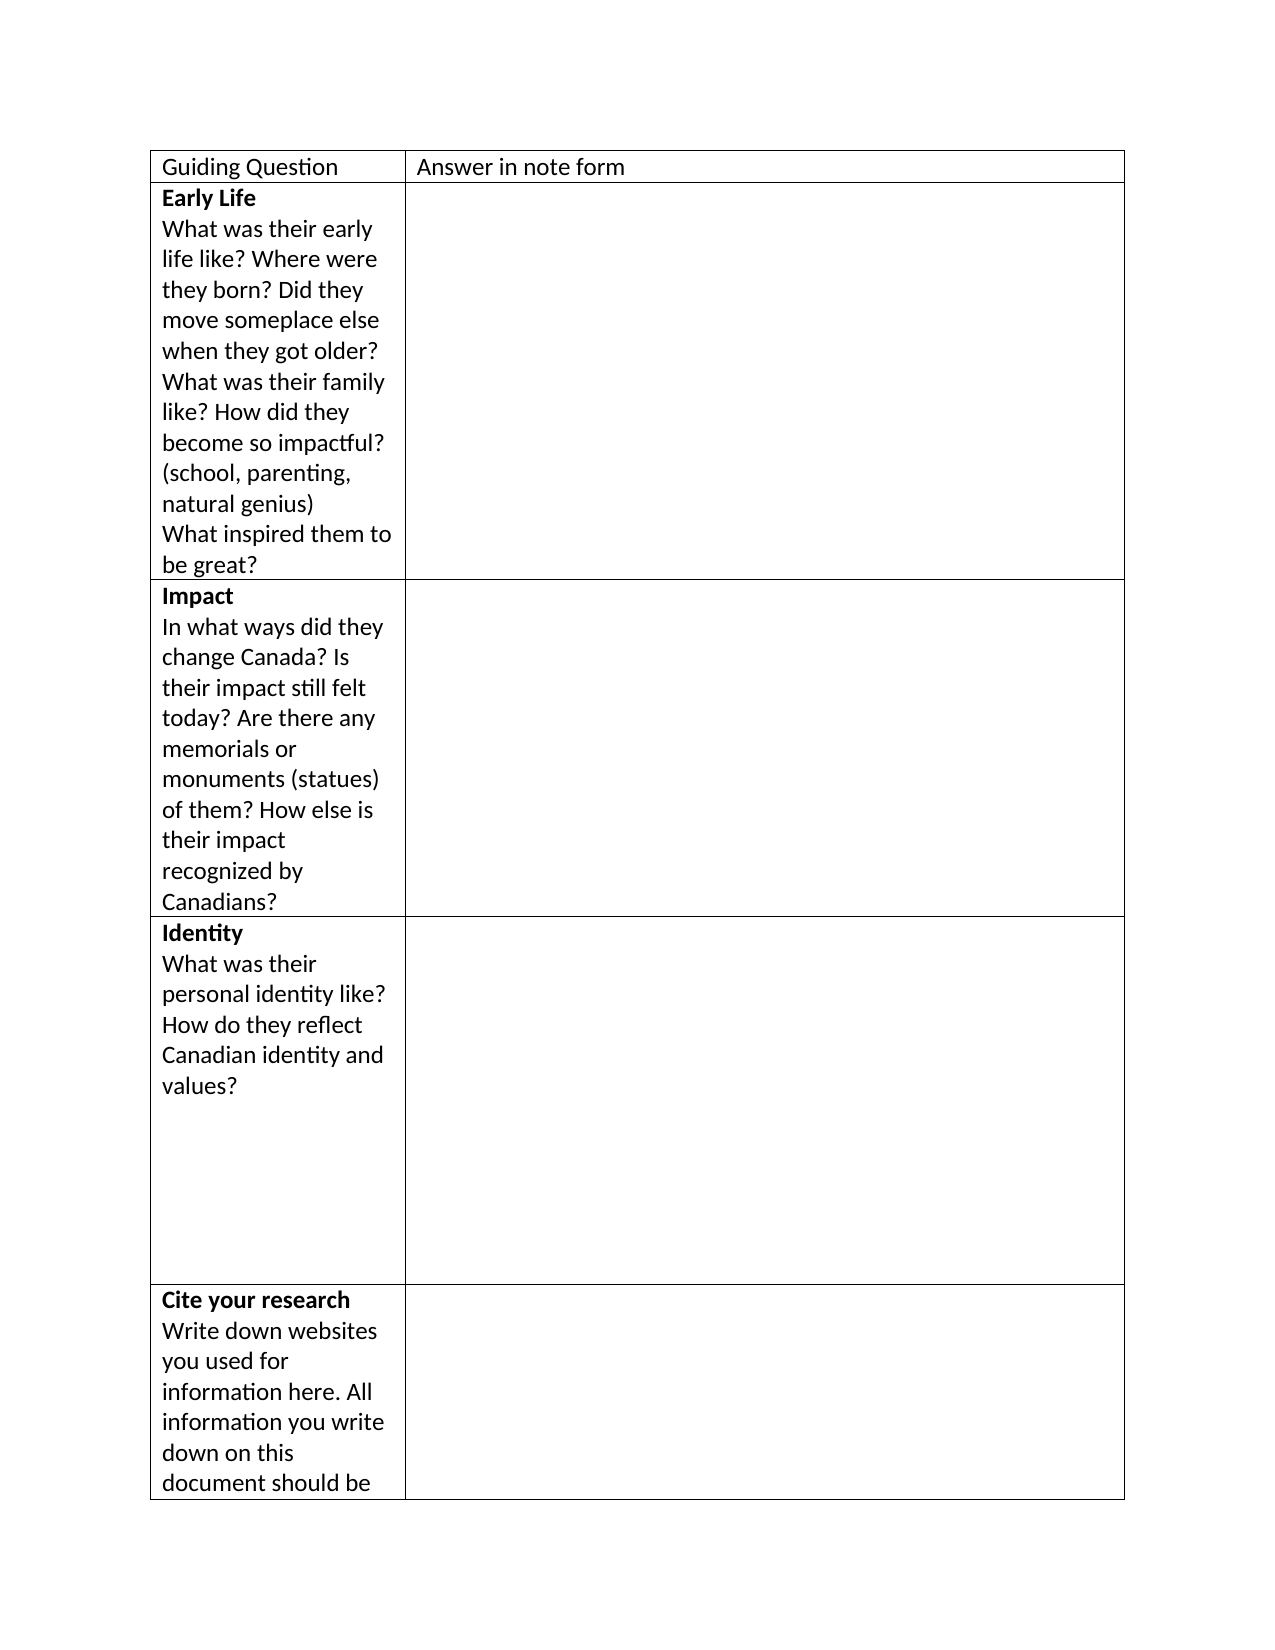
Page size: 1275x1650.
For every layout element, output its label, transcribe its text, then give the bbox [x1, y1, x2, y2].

table_header Guiding Question [151, 151, 405, 182]
table_cell [406, 917, 1124, 1283]
table_header Answer in note form [406, 151, 1124, 182]
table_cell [151, 1285, 405, 1499]
table_cell [406, 580, 1124, 916]
table_cell [406, 183, 1124, 579]
table_cell [406, 1285, 1124, 1499]
table_cell Early Life What was their early life like? Where were they born? Did they move someplace else when they got older? What was their family like? How did they become so impactful? (school, parenting, natural genius) What inspired them to be great? [151, 183, 405, 579]
table_cell Impact In what ways did they change Canada? Is their impact still felt today? Are there any memorials or monuments (statues) of them? How else is their impact recognized by Canadians? [151, 580, 405, 916]
table_cell Identity What was their personal identity like? How do they reflect Canadian identity and values? [151, 917, 405, 1283]
